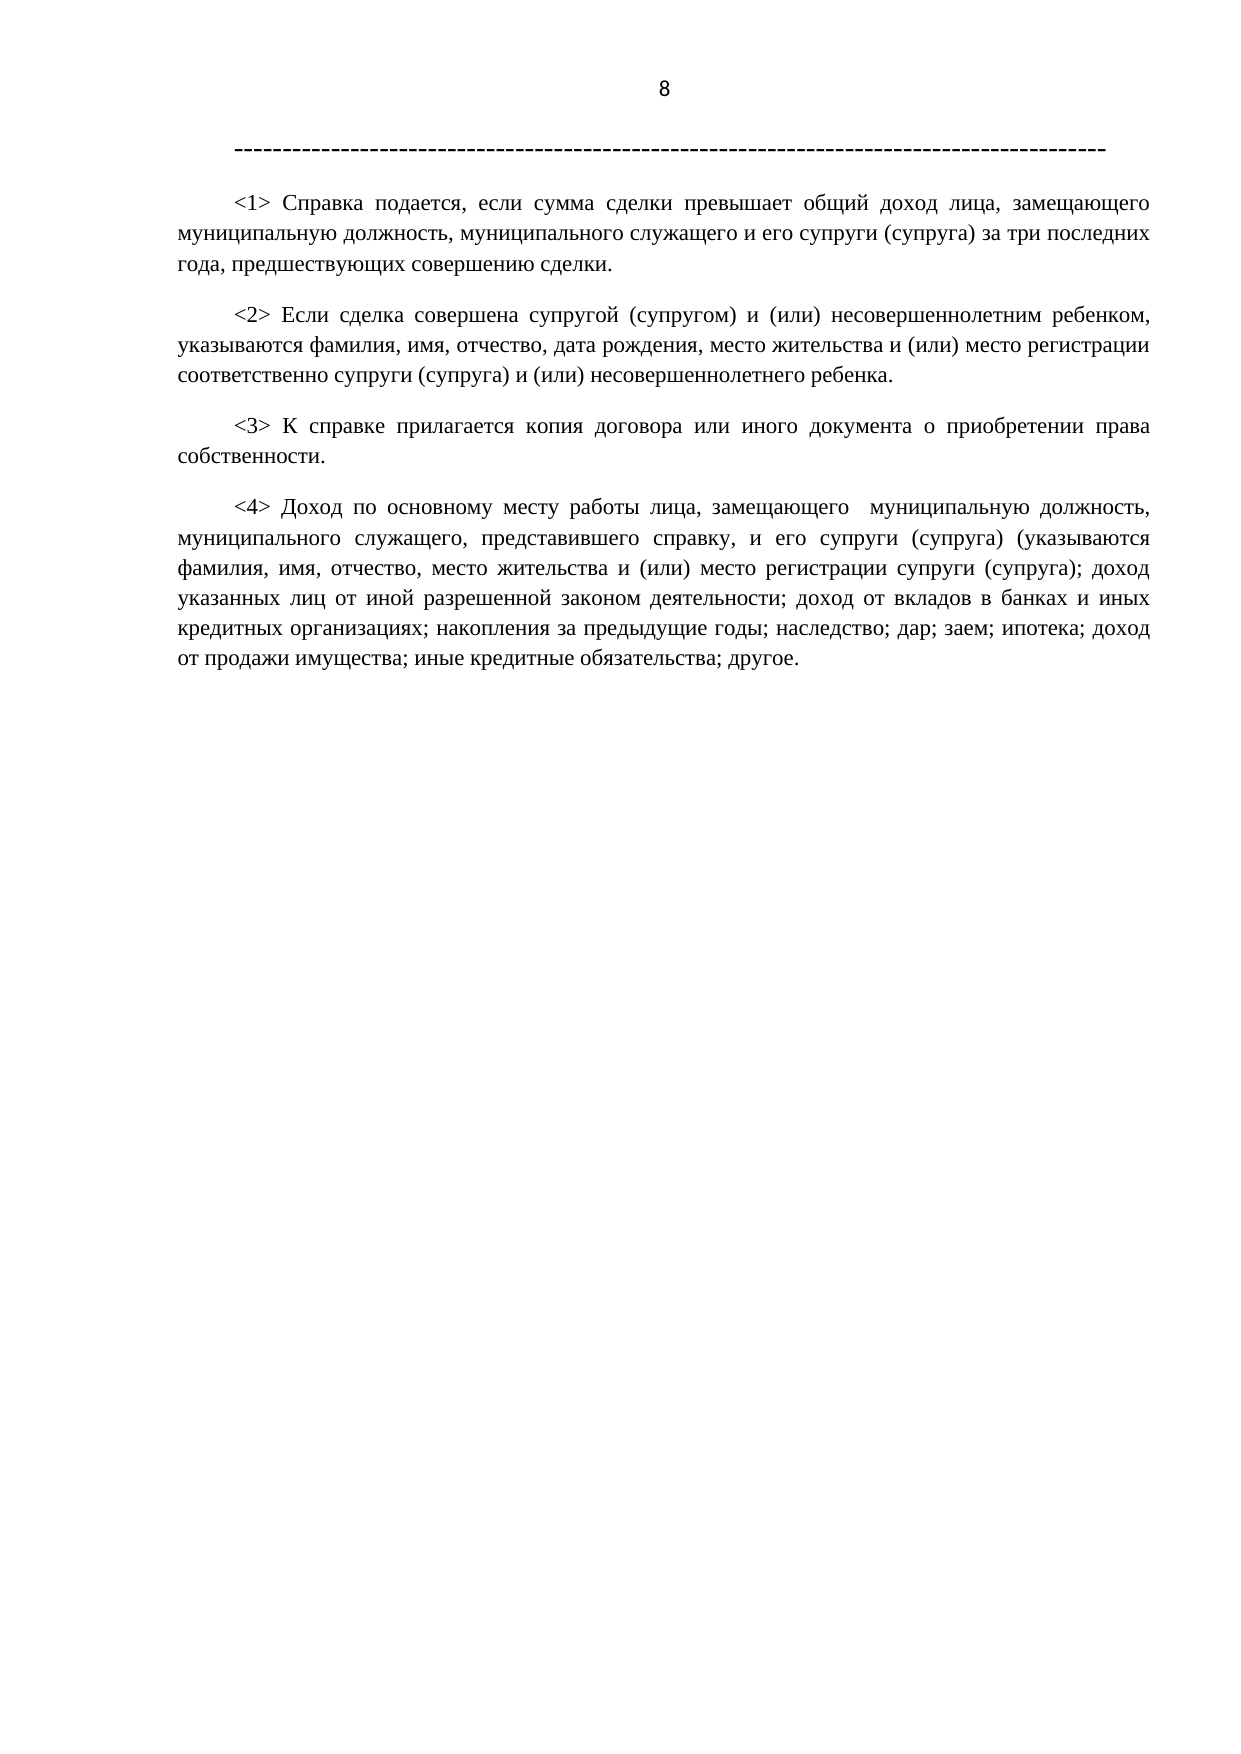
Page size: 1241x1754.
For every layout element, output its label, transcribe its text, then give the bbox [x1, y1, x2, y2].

text ------------------------------------------------------------------------------------------ [177, 130, 1152, 163]
text <3> К справке прилагается копия договора или иного документа о приобретении права собственности. [177, 412, 1152, 469]
text <4> Доход по основному месту работы лица, замещающего муниципальную должность, муниципального служащего, представившего справку, и его супруги (супруга) (указываются фамилия, имя, отчество, место жительства и (или) место регистрации супруги (супруга); доход указанных лиц от иной разрешенной законом деятельности; доход от вкладов в банках и иных кредитных организациях; накопления за предыдущие годы; наследство; дар; заем; ипотека; доход от продажи имущества; иные кредитные обязательства; другое. [177, 493, 1152, 671]
text <2> Если сделка совершена супругой (супругом) и (или) несовершеннолетним ребенком, указываются фамилия, имя, отчество, дата рождения, место жительства и (или) место регистрации соответственно супруги (супруга) и (или) несовершеннолетнего ребенка. [177, 301, 1152, 387]
text <1> Справка подается, если сумма сделки превышает общий доход лица, замещающего муниципальную должность, муниципального служащего и его супруги (супруга) за три последних года, предшествующих совершению сделки. [177, 189, 1152, 276]
